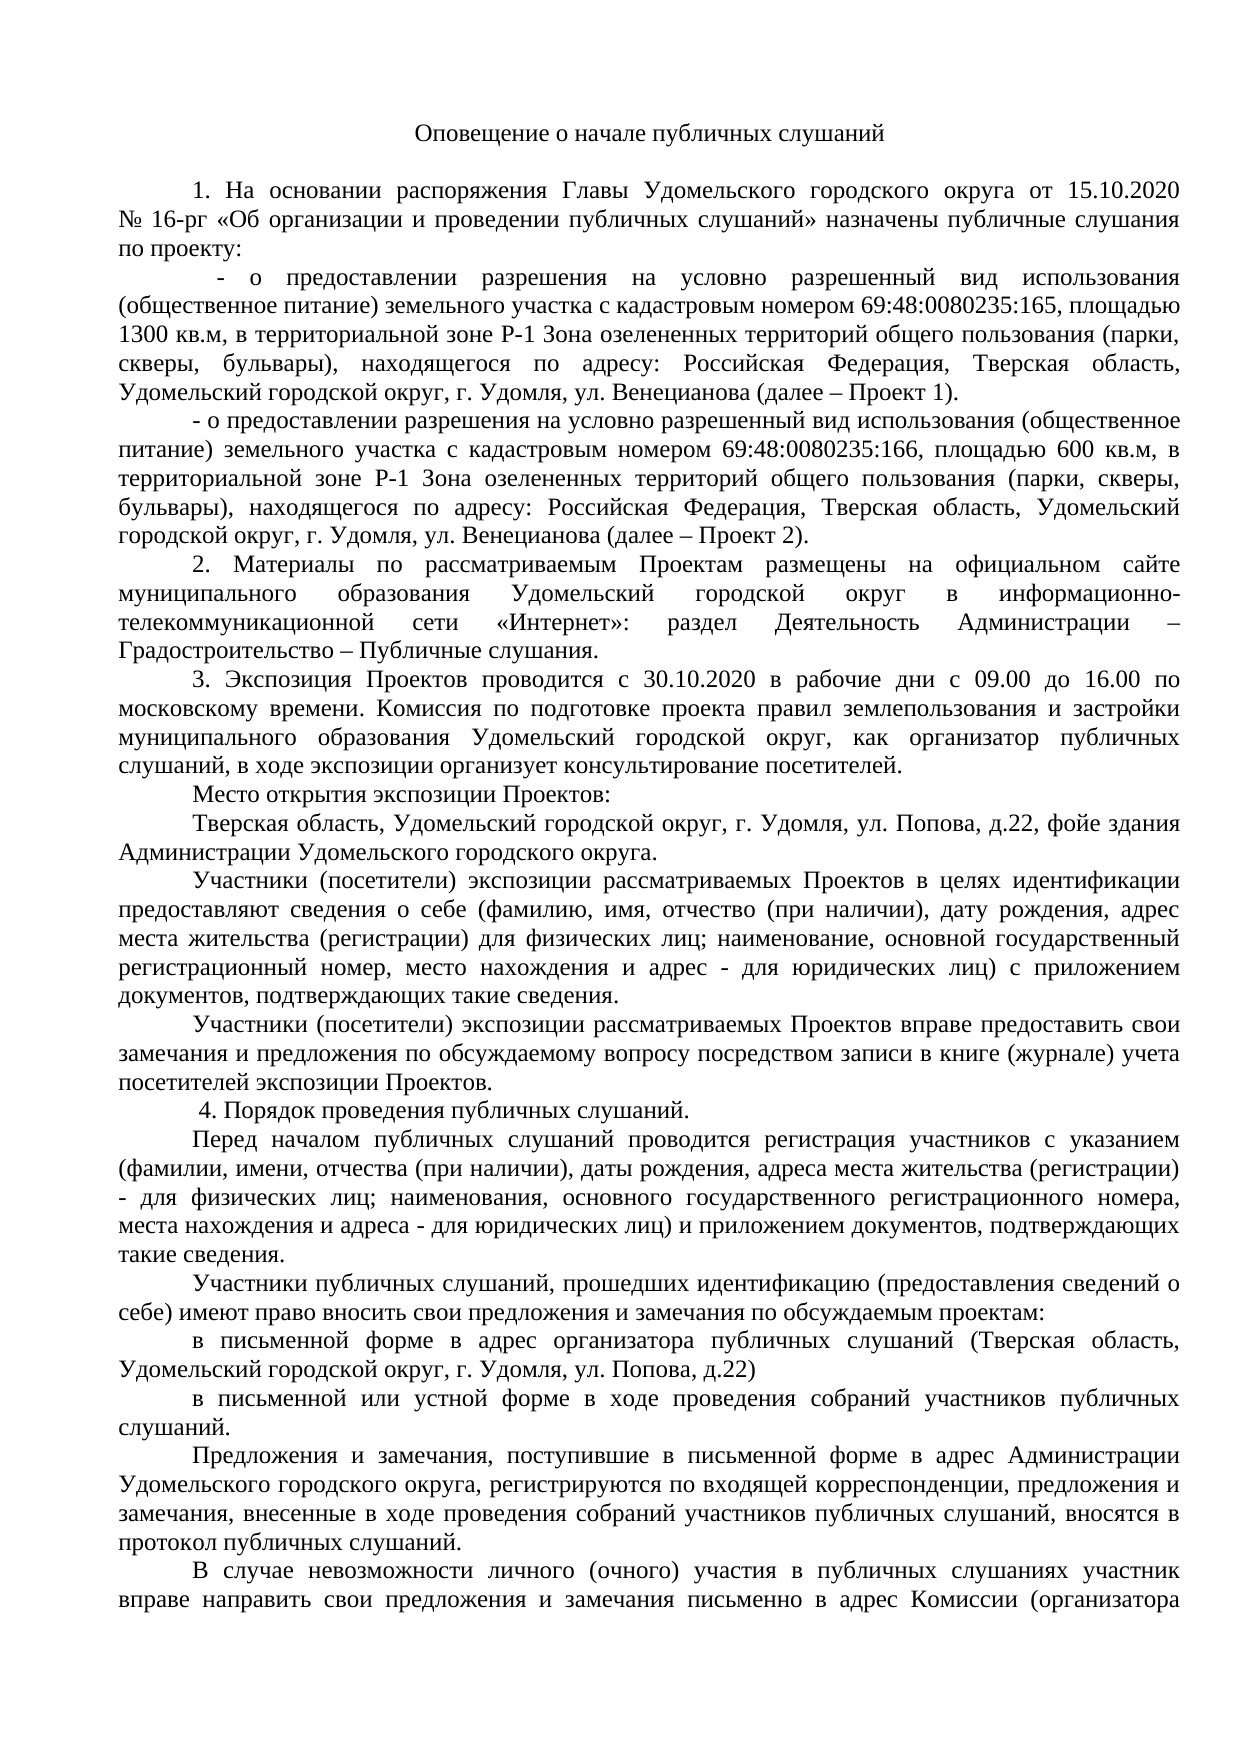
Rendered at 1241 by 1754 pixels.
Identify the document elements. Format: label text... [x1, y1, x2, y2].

text Участники публичных слушаний, прошедших идентификацию (предоставления сведений о себе) имеют право вносить свои предложения и замечания по обсуждаемым проектам: [118, 1268, 1181, 1326]
text Предложения и замечания, поступившие в письменной форме в адрес Администрации Удомельского городского округа, регистрируются по входящей корреспонденции, предложения и замечания, внесенные в ходе проведения собраний участников публичных слушаний, вносятся в протокол публичных слушаний. [118, 1441, 1181, 1556]
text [118, 1556, 1181, 1613]
text - о предоставлении разрешения на условно разрешенный вид использования (общественное питание) земельного участка с кадастровым номером 69:48:0080235:165, площадью 1300 кв.м, в территориальной зоне Р-1 Зона озелененных территорий общего пользования (парки, скверы, бульвары), находящегося по адресу: Российская Федерация, Тверская область, Удомельский городской округ, г. Удомля, ул. Венецианова (далее – Проект 1). [118, 262, 1181, 406]
text 3. Экспозиция Проектов проводится с 30.10.2020 в рабочие дни с 09.00 до 16.00 по московскому времени. Комиссия по подготовке проекта правил землепользования и застройки муниципального образования Удомельский городской округ, как организатор публичных слушаний, в ходе экспозиции организует консультирование посетителей. [118, 664, 1181, 779]
text Оповещение о начале публичных слушаний [118, 118, 1181, 147]
text Тверская область, Удомельский городской округ, г. Удомля, ул. Попова, д.22, фойе здания Администрации Удомельского городского округа. [118, 808, 1181, 866]
text Участники (посетители) экспозиции рассматриваемых Проектов в целях идентификации предоставляют сведения о себе (фамилию, имя, отчество (при наличии), дату рождения, адрес места жительства (регистрации) для физических лиц; наименование, основной государственный регистрационный номер, место нахождения и адрес - для юридических лиц) с приложением документов, подтверждающих такие сведения. [118, 866, 1181, 1009]
text Участники (посетители) экспозиции рассматриваемых Проектов вправе предоставить свои замечания и предложения по обсуждаемому вопросу посредством записи в книге (журнале) учета посетителей экспозиции Проектов. [118, 1009, 1181, 1096]
text 2. Материалы по рассматриваемым Проектам размещены на официальном сайте муниципального образования Удомельский городской округ в информационно-телекоммуникационной сети «Интернет»: раздел Деятельность Администрации – Градостроительство – Публичные слушания. [118, 549, 1181, 664]
text в письменной или устной форме в ходе проведения собраний участников публичных слушаний. [118, 1383, 1181, 1441]
text 1. На основании распоряжения Главы Удомельского городского округа от 15.10.2020 № 16-рг «Об организации и проведении публичных слушаний» назначены публичные слушания по проекту: [118, 176, 1181, 262]
text Перед началом публичных слушаний проводится регистрация участников с указанием (фамилии, имени, отчества (при наличии), даты рождения, адреса места жительства (регистрации) - для физических лиц; наименования, основного государственного регистрационного номера, места нахождения и адреса - для юридических лиц) и приложением документов, подтверждающих такие сведения. [118, 1124, 1181, 1268]
text в письменной форме в адрес организатора публичных слушаний (Тверская область, Удомельский городской округ, г. Удомля, ул. Попова, д.22) [118, 1326, 1181, 1383]
text - о предоставлении разрешения на условно разрешенный вид использования (общественное питание) земельного участка с кадастровым номером 69:48:0080235:166, площадью 600 кв.м, в территориальной зоне Р-1 Зона озелененных территорий общего пользования (парки, скверы, бульвары), находящегося по адресу: Российская Федерация, Тверская область, Удомельский городской округ, г. Удомля, ул. Венецианова (далее – Проект 2). [118, 406, 1181, 549]
text Место открытия экспозиции Проектов: [118, 779, 1181, 808]
text 4. Порядок проведения публичных слушаний. [118, 1096, 1181, 1124]
